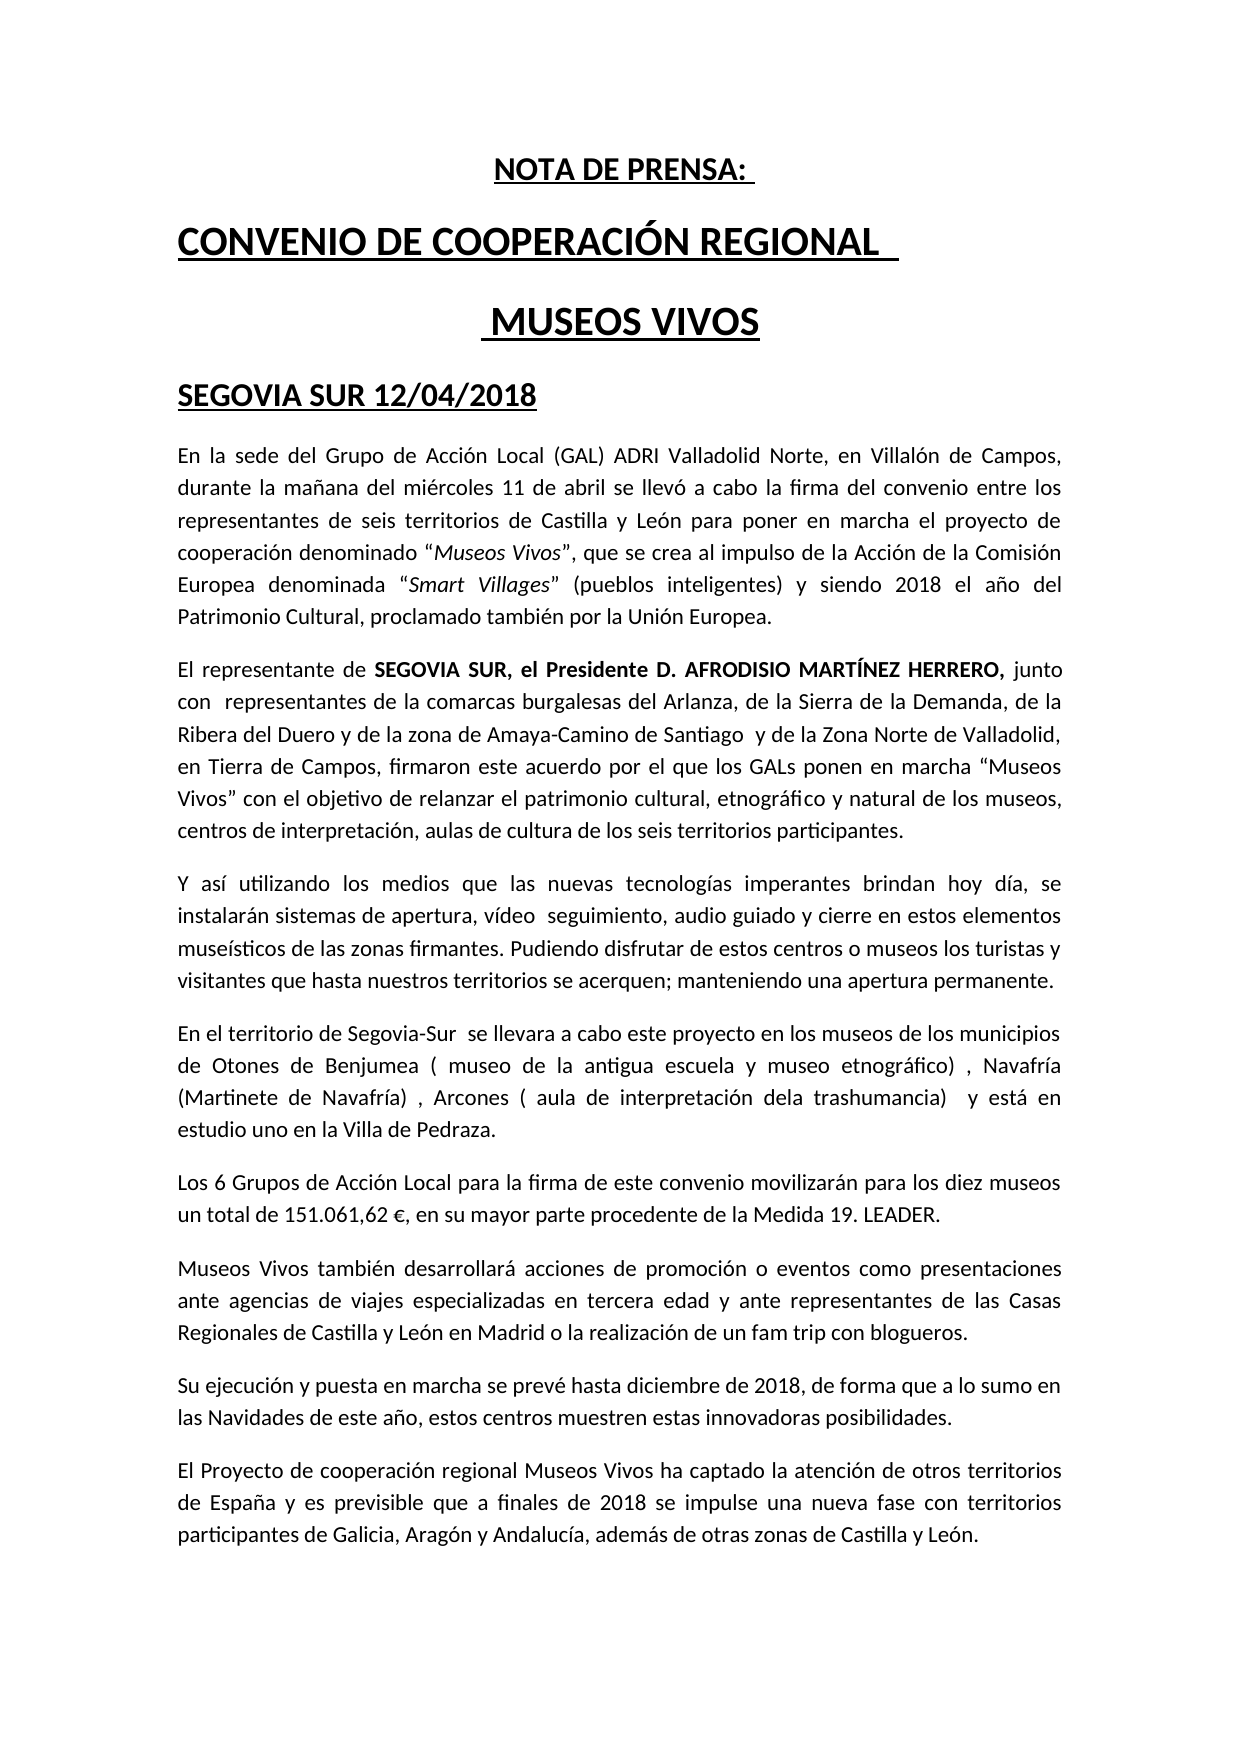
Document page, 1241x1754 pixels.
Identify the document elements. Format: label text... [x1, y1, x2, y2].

text Su ejecución y puesta en marcha se prevé hasta diciembre de 2018, de forma que a lo sumo en las Navidades de este año, estos centros muestren estas innovadoras posibilidades. [177, 1371, 1063, 1431]
text En la sede del Grupo de Acción Local (GAL) ADRI Valladolid Norte, en Villalón de Campos, durante la mañana del miércoles 11 de abril se llevó a cabo la firma del convenio entre los representantes de seis territorios de Castilla y León para poner en marcha el proyecto de cooperación denominado “Museos Vivos”, que se crea al impulso de la Acción de la Comisión Europea denominada “Smart Villages” (pueblos inteligentes) y siendo 2018 el año del Patrimonio Cultural, proclamado también por la Unión Europea. [177, 441, 1063, 630]
text Los 6 Grupos de Acción Local para la firma de este convenio movilizarán para los diez museos un total de 151.061,62 €, en su mayor parte procedente de la Medida 19. LEADER. [177, 1168, 1063, 1229]
text El Proyecto de cooperación regional Museos Vivos ha captado la atención de otros territorios de España y es previsible que a finales de 2018 se impulse una nueva fase con territorios participantes de Galicia, Aragón y Andalucía, además de otras zonas de Castilla y León. [177, 1456, 1063, 1549]
text Y así utilizando los medios que las nuevas tecnologías imperantes brindan hoy día, se instalarán sistemas de apertura, vídeo seguimiento, audio guiado y cierre en estos elementos museísticos de las zonas firmantes. Pudiendo disfrutar de estos centros o museos los turistas y visitantes que hasta nuestros territorios se acerquen; manteniendo una apertura permanente. [177, 869, 1063, 994]
text Museos Vivos también desarrollará acciones de promoción o eventos como presentaciones ante agencias de viajes especializadas en tercera edad y ante representantes de las Casas Regionales de Castilla y León en Madrid o la realización de un fam trip con blogueros. [177, 1254, 1063, 1346]
text El representante de SEGOVIA SUR, el Presidente D. AFRODISIO MARTÍNEZ HERRERO, junto con representantes de la comarcas burgalesas del Arlanza, de la Sierra de la Demanda, de la Ribera del Duero y de la zona de Amaya-Camino de Santiago y de la Zona Norte de Valladolid, en Tierra de Campos, firmaron este acuerdo por el que los GALs ponen en marcha “Museos Vivos” con el objetivo de relanzar el patrimonio cultural, etnográfico y natural de los museos, centros de interpretación, aulas de cultura de los seis territorios participantes. [177, 655, 1063, 844]
text En el territorio de Segovia-Sur se llevara a cabo este proyecto en los museos de los municipios de Otones de Benjumea ( museo de la antigua escuela y museo etnográfico) , Navafría (Martinete de Navafría) , Arcones ( aula de interpretación dela trashumancia) y está en estudio uno en la Villa de Pedraza. [177, 1019, 1063, 1143]
text MUSEOS VIVOS [177, 294, 1063, 345]
text SEGOVIA SUR 12/04/2018 [177, 374, 1063, 414]
text CONVENIO DE COOPERACIÓN REGIONAL [177, 215, 1063, 266]
text NOTA DE PRENSA: [177, 148, 1063, 188]
